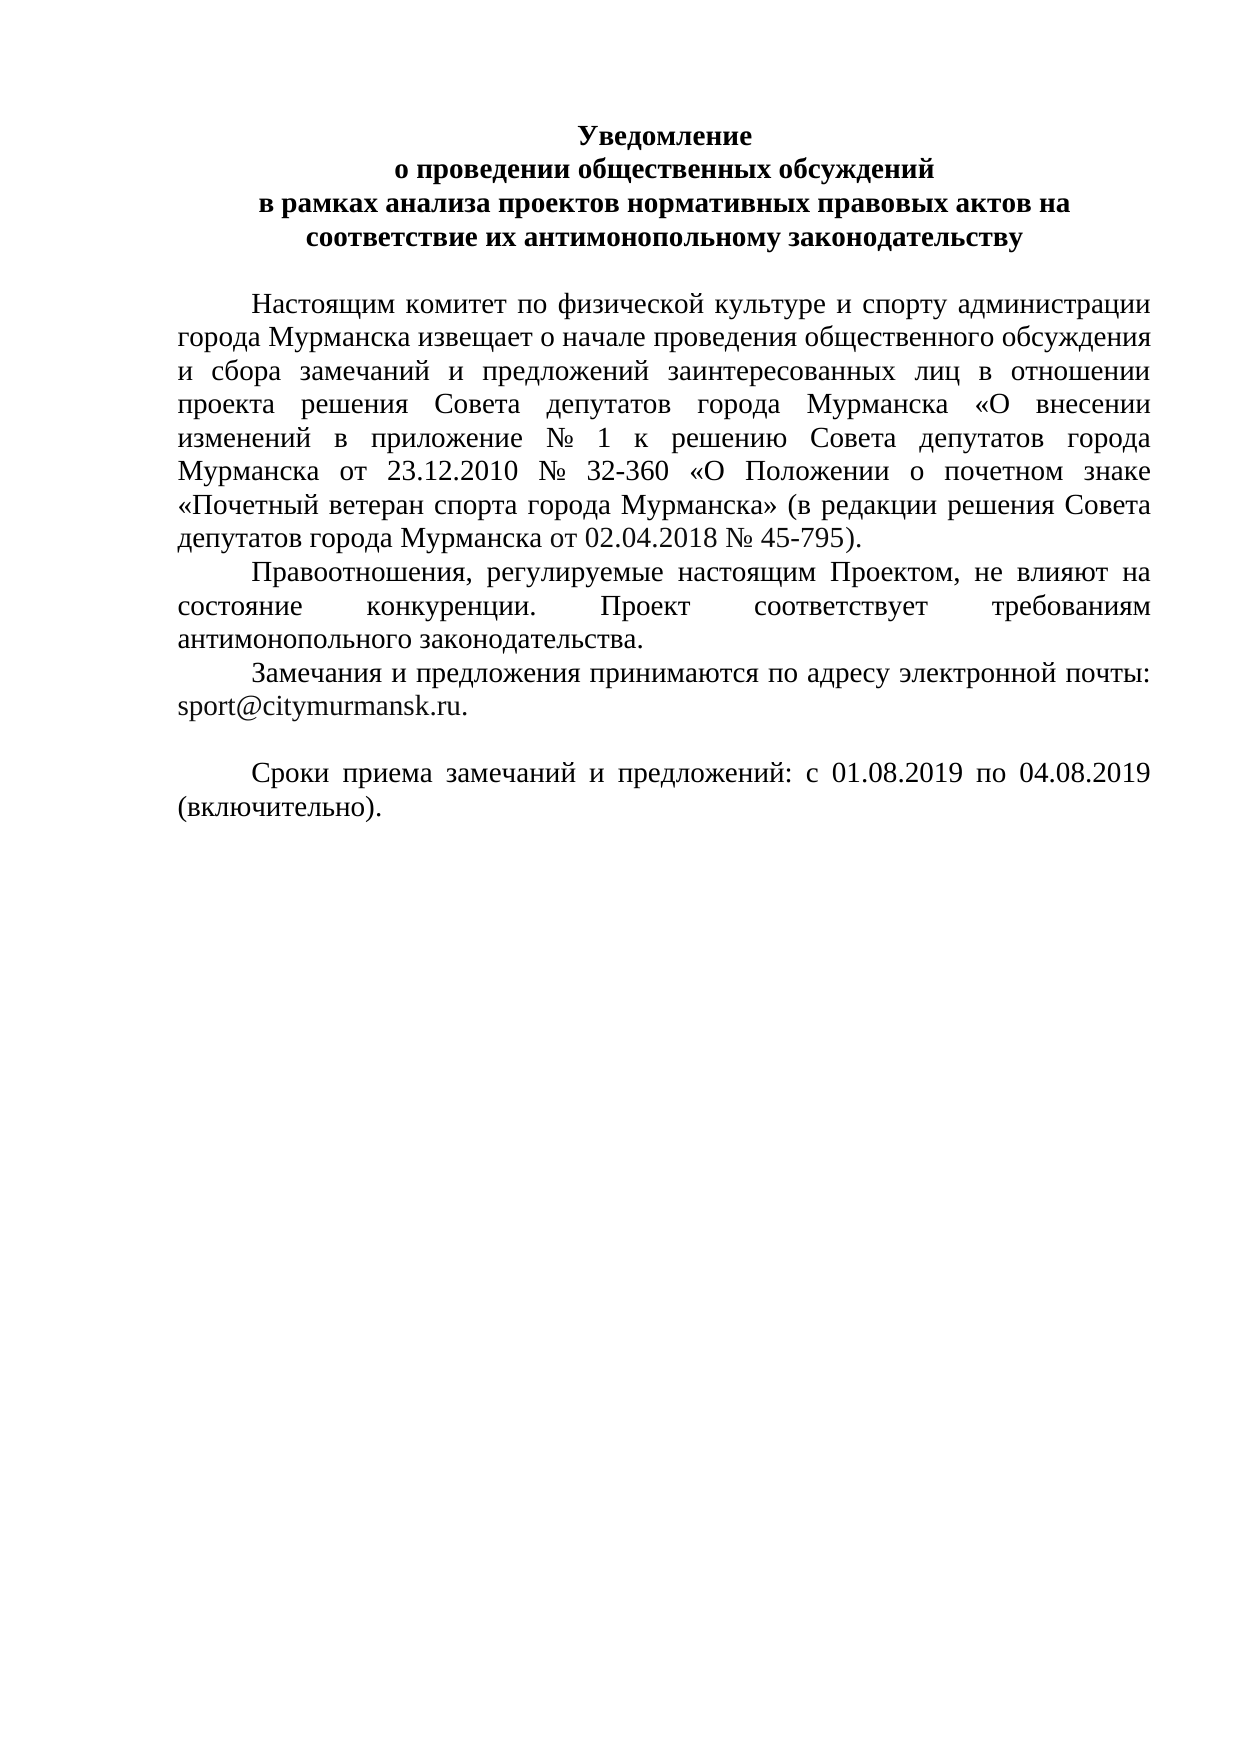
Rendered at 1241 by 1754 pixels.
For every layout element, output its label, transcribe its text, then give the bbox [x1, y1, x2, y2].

text Сроки приема замечаний и предложений: с 01.08.2019 по 04.08.2019 (включительно). [177, 755, 1152, 822]
text Замечания и предложения принимаются по адресу электронной почты: sport@citymurmansk.ru. [177, 655, 1152, 722]
text о проведении общественных обсуждений [177, 152, 1152, 185]
text Настоящим комитет по физической культуре и спорту администрации города Мурманска извещает о начале проведения общественного обсуждения и сбора замечаний и предложений заинтересованных лиц в отношении проекта решения Совета депутатов города Мурманска «О внесении изменений в приложение № 1 к решению Совета депутатов города Мурманска от 23.12.2010 № 32-360 «О Положении о почетном знаке «Почетный ветеран спорта города Мурманска» (в редакции решения Совета депутатов города Мурманска от 02.04.2018 № 45-795). [177, 286, 1152, 554]
text Правоотношения, регулируемые настоящим Проектом, не влияют на состояние конкуренции. Проект соответствует требованиям антимонопольного законодательства. [177, 554, 1152, 655]
text Уведомление [177, 118, 1152, 152]
text в рамках анализа проектов нормативных правовых актов на соответствие их антимонопольному законодательству [177, 185, 1152, 252]
